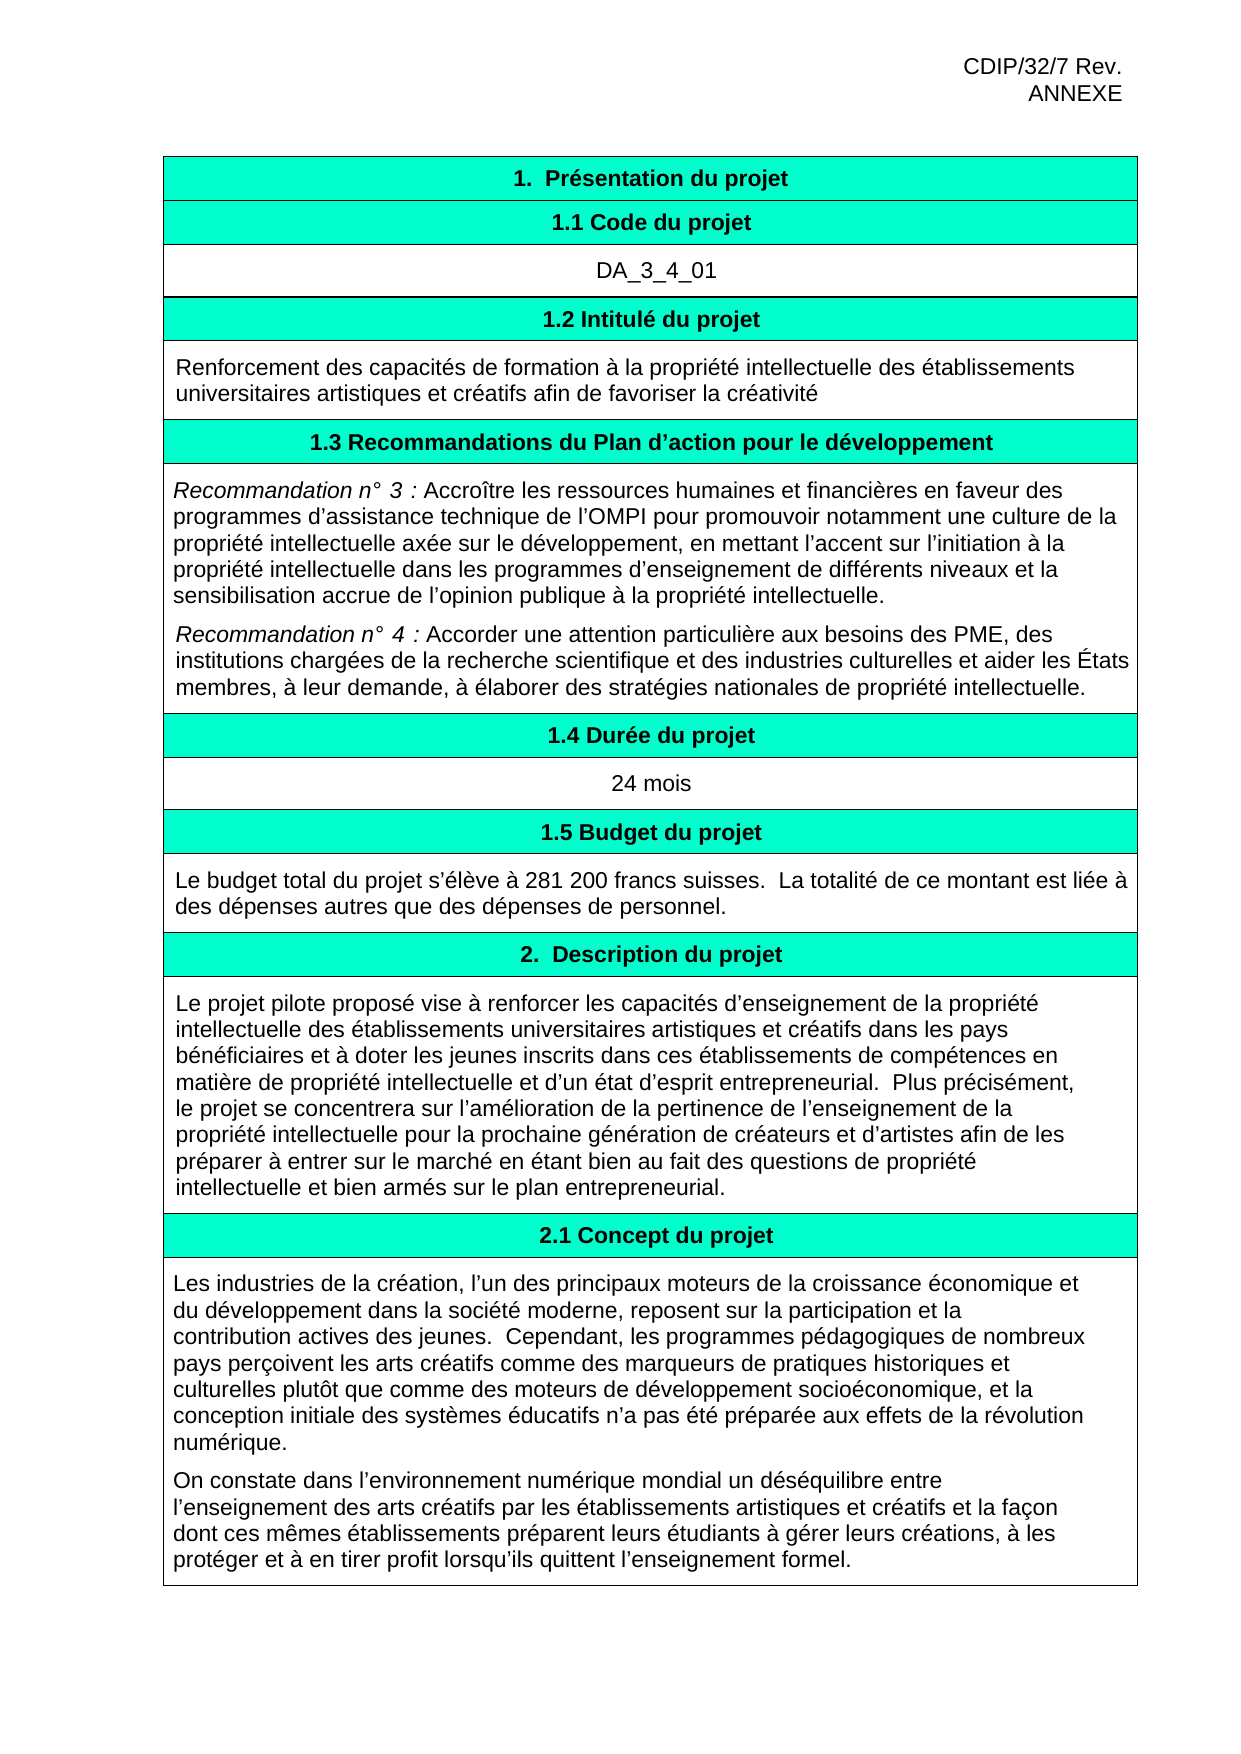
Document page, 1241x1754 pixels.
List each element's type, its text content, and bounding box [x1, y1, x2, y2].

table_cell 24 mois [164, 758, 1137, 809]
table_cell Renforcement des capacités de formation à la propriété intellectuelle des établissements universitaires artistiques et créatifs afin de favoriser la créativité [164, 341, 1137, 419]
table_cell 1.3 Recommandations du Plan d’action pour le développement [164, 420, 1137, 463]
table_cell 1.1 Code du projet [164, 201, 1137, 244]
table_cell DA_3_4_01 [164, 245, 1137, 296]
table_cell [164, 1258, 1137, 1585]
table_header 1. Présentation du projet [164, 157, 1137, 200]
table_cell 1.5 Budget du projet [164, 810, 1137, 853]
table_cell 1.4 Durée du projet [164, 714, 1137, 757]
table_cell 1.2 Intitulé du projet [164, 298, 1137, 340]
table_cell Recommandation n° 3 : Accroître les ressources humaines et financières en faveur des programmes d’assistance technique de l’OMPI pour promouvoir notamment une culture de la propriété intellectuelle axée sur le développement, en mettant l’accent sur l’initiation à la propriété intellectuelle dans les programmes d’enseignement de différents niveaux et la sensibilisation accrue de l’opinion publique à la propriété intellectuelle. Recommandation n° 4 : Accorder une attention particulière aux besoins des PME, des institutions chargées de la recherche scientifique et des industries culturelles et aider les États membres, à leur demande, à élaborer des stratégies nationales de propriété intellectuelle. [164, 464, 1137, 713]
table_cell 2.1 Concept du projet [164, 1214, 1137, 1257]
table_cell Le budget total du projet s’élève à 281 200 francs suisses. La totalité de ce montant est liée à des dépenses autres que des dépenses de personnel. [164, 854, 1137, 932]
table_cell Le projet pilote proposé vise à renforcer les capacités d’enseignement de la propriété intellectuelle des établissements universitaires artistiques et créatifs dans les pays bénéficiaires et à doter les jeunes inscrits dans ces établissements de compétences en matière de propriété intellectuelle et d’un état d’esprit entrepreneurial. Plus précisément, le projet se concentrera sur l’amélioration de la pertinence de l’enseignement de la propriété intellectuelle pour la prochaine génération de créateurs et d’artistes afin de les préparer à entrer sur le marché en étant bien au fait des questions de propriété intellectuelle et bien armés sur le plan entrepreneurial. [164, 977, 1137, 1213]
table_cell 2. Description du projet [164, 933, 1137, 976]
